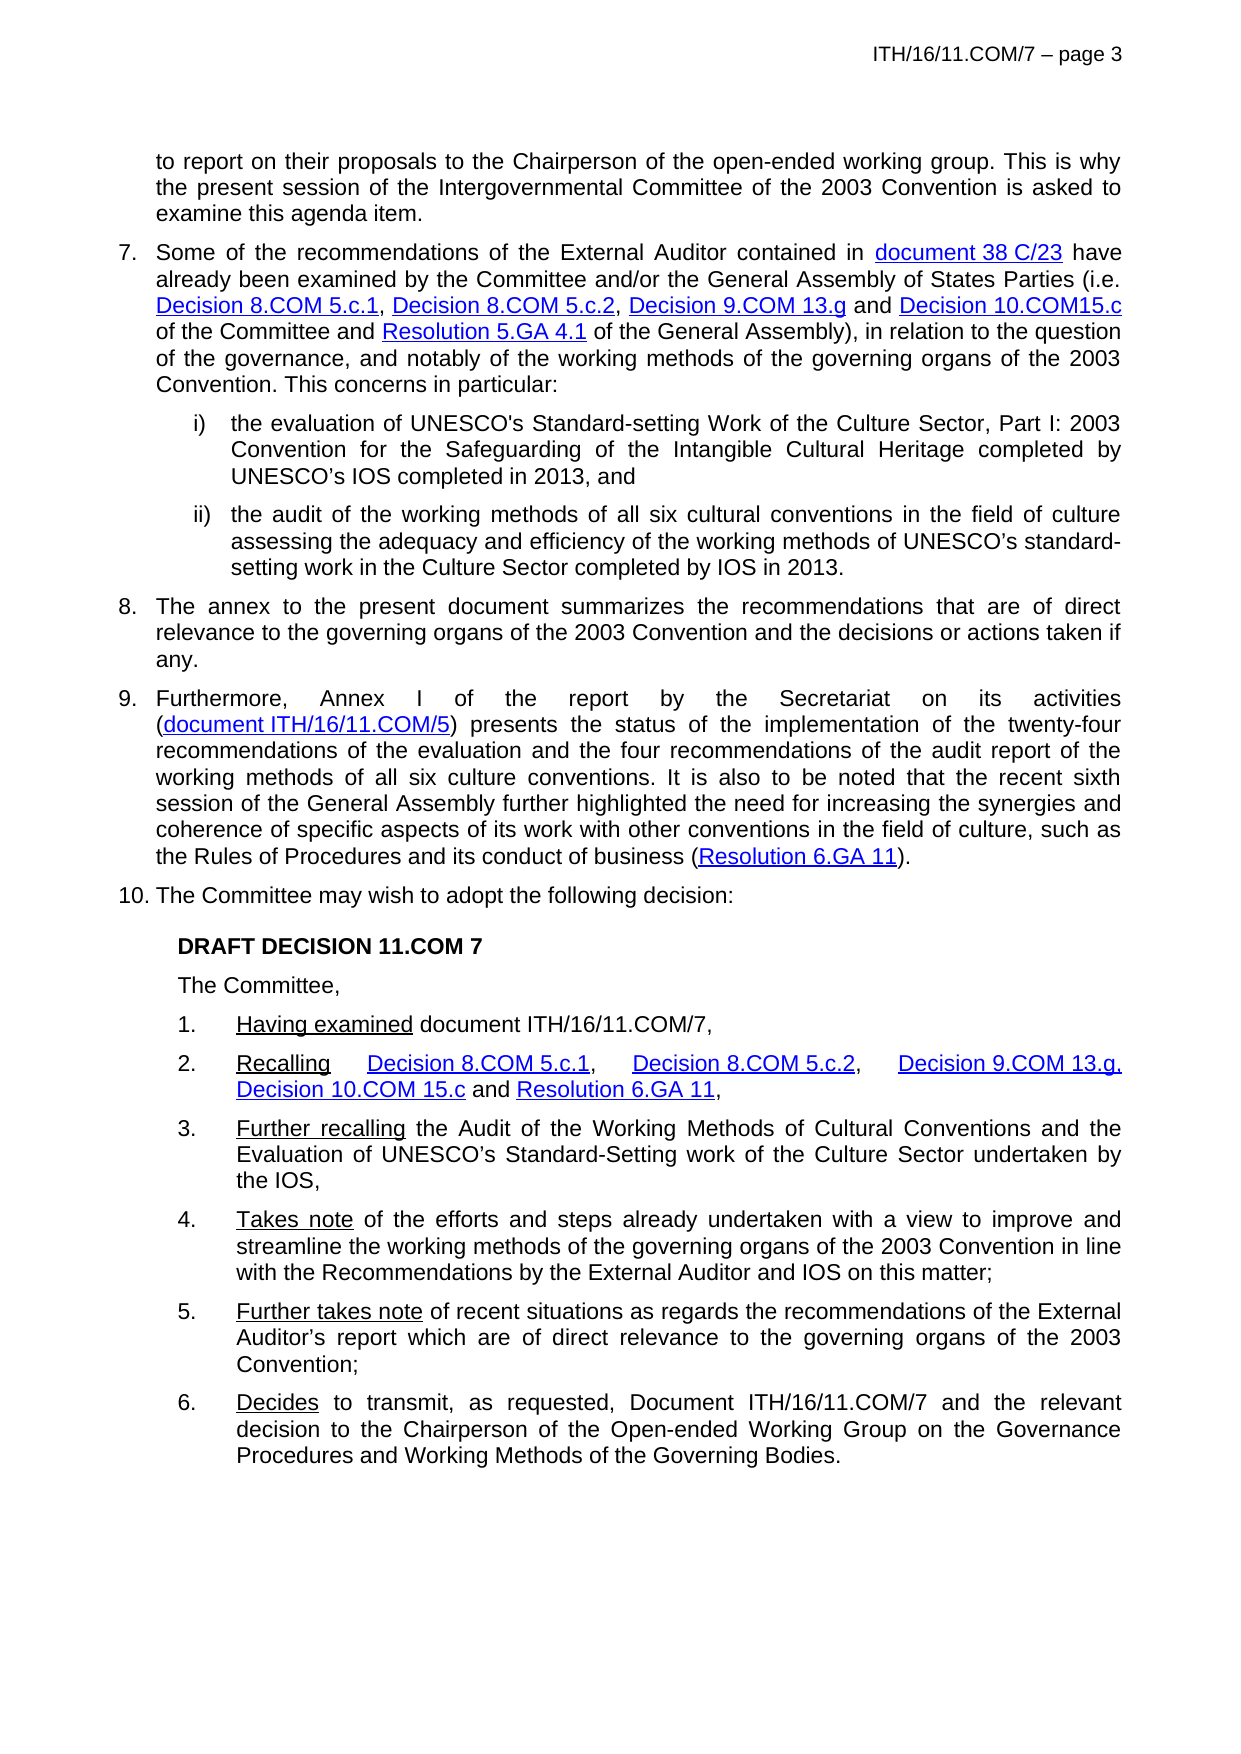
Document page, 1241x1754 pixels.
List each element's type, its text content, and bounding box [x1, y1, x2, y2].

list the evaluation of UNESCO's Standard-setting Work of the Culture Sector, Part I: 2003 Convention for the Safeguarding of the Intangible Cultural Heritage completed by UNESCO’s IOS completed in 2013, and [193, 410, 1122, 489]
list Furthermore, Annex I of the report by the Secretariat on its activities (document ITH/16/11.COM/5) presents the status of the implementation of the twenty-four recommendations of the evaluation and the four recommendations of the audit report of the working methods of all six culture conventions. It is also to be noted that the recent sixth session of the General Assembly further highlighted the need for increasing the synergies and coherence of specific aspects of its work with other conventions in the field of culture, such as the Rules of Procedures and its conduct of business (Resolution 6.GA 11). [118, 684, 1122, 869]
text Further recalling the Audit of the Working Methods of Cultural Conventions and the Evaluation of UNESCO’s Standard-Setting work of the Culture Sector undertaken by the IOS, [177, 1115, 1122, 1194]
text Decides to transmit, as requested, Document ITH/16/11.COM/7 and the relevant decision to the Chairperson of the Open-ended Working Group on the Governance Procedures and Working Methods of the Governing Bodies. [177, 1389, 1122, 1468]
title DRAFT DECISION 11.COM 7 [177, 933, 1122, 959]
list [118, 148, 1122, 227]
text The Committee, [177, 972, 1122, 998]
list The Committee may wish to adopt the following decision: [118, 882, 1122, 908]
text Recalling Decision 8.COM 5.c.1, Decision 8.COM 5.c.2, Decision 9.COM 13.g, Decision 10.COM 15.c and Resolution 6.GA 11, [177, 1049, 1122, 1102]
text Takes note of the efforts and steps already undertaken with a view to improve and streamline the working methods of the governing organs of the 2003 Convention in line with the Recommendations by the External Auditor and IOS on this matter; [177, 1206, 1122, 1285]
list the audit of the working methods of all six cultural conventions in the field of culture assessing the adequacy and efficiency of the working methods of UNESCO’s standard-setting work in the Culture Sector completed by IOS in 2013. [193, 501, 1122, 581]
text Having examined document ITH/16/11.COM/7, [177, 1011, 1122, 1037]
list Some of the recommendations of the External Auditor contained in document 38 C/23 have already been examined by the Committee and/or the General Assembly of States Parties (i.e. Decision 8.COM 5.c.1, Decision 8.COM 5.c.2, Decision 9.COM 13.g and Decision 10.COM15.c of the Committee and Resolution 5.GA 4.1 of the General Assembly), in relation to the question of the governance, and notably of the working methods of the governing organs of the 2003 Convention. This concerns in particular: [118, 239, 1122, 397]
text Further takes note of recent situations as regards the recommendations of the External Auditor’s report which are of direct relevance to the governing organs of the 2003 Convention; [177, 1298, 1122, 1377]
list The annex to the present document summarizes the recommendations that are of direct relevance to the governing organs of the 2003 Convention and the decisions or actions taken if any. [118, 593, 1122, 672]
